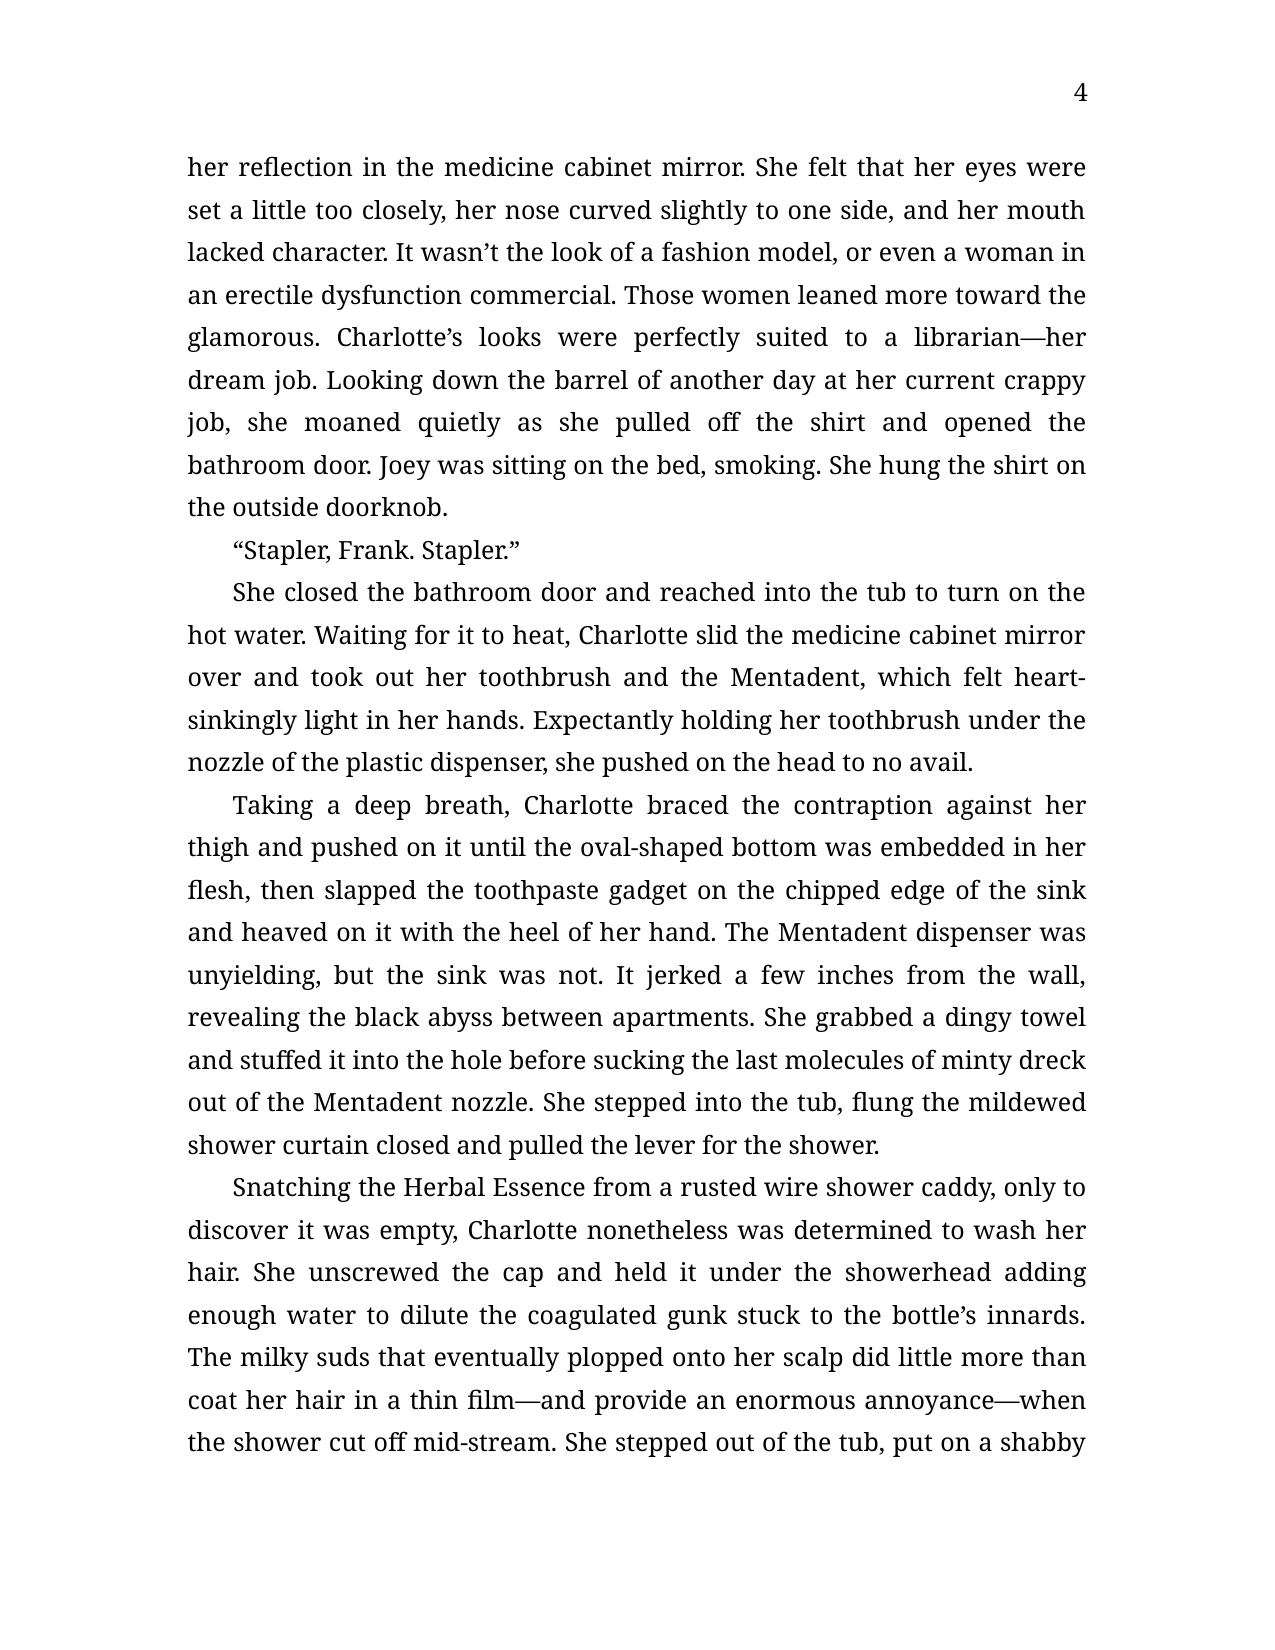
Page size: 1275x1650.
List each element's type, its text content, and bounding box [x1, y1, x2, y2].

text “Stapler, Frank. Stapler.” [187, 532, 1087, 567]
text She closed the bathroom door and reached into the tub to turn on the hot water. Waiting for it to heat, Charlotte slid the medicine cabinet mirror over and took out her toothbrush and the Mentadent, which felt heart-sinkingly light in her hands. Expectantly holding her toothbrush under the nozzle of the plastic dispenser, she pushed on the head to no avail. [187, 575, 1087, 779]
text Taking a deep breath, Charlotte braced the contraption against her thigh and pushed on it until the oval-shaped bottom was embedded in her flesh, then slapped the toothpaste gadget on the chipped edge of the sink and heaved on it with the heel of her hand. The Mentadent dispenser was unyielding, but the sink was not. It jerked a few inches from the wall, revealing the black abyss between apartments. She grabbed a dingy towel and stuffed it into the hole before sucking the last molecules of minty dreck out of the Mentadent nozzle. She stepped into the tub, flung the mildewed shower curtain closed and pulled the lever for the shower. [187, 787, 1087, 1162]
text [187, 150, 1087, 524]
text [187, 1170, 1087, 1459]
